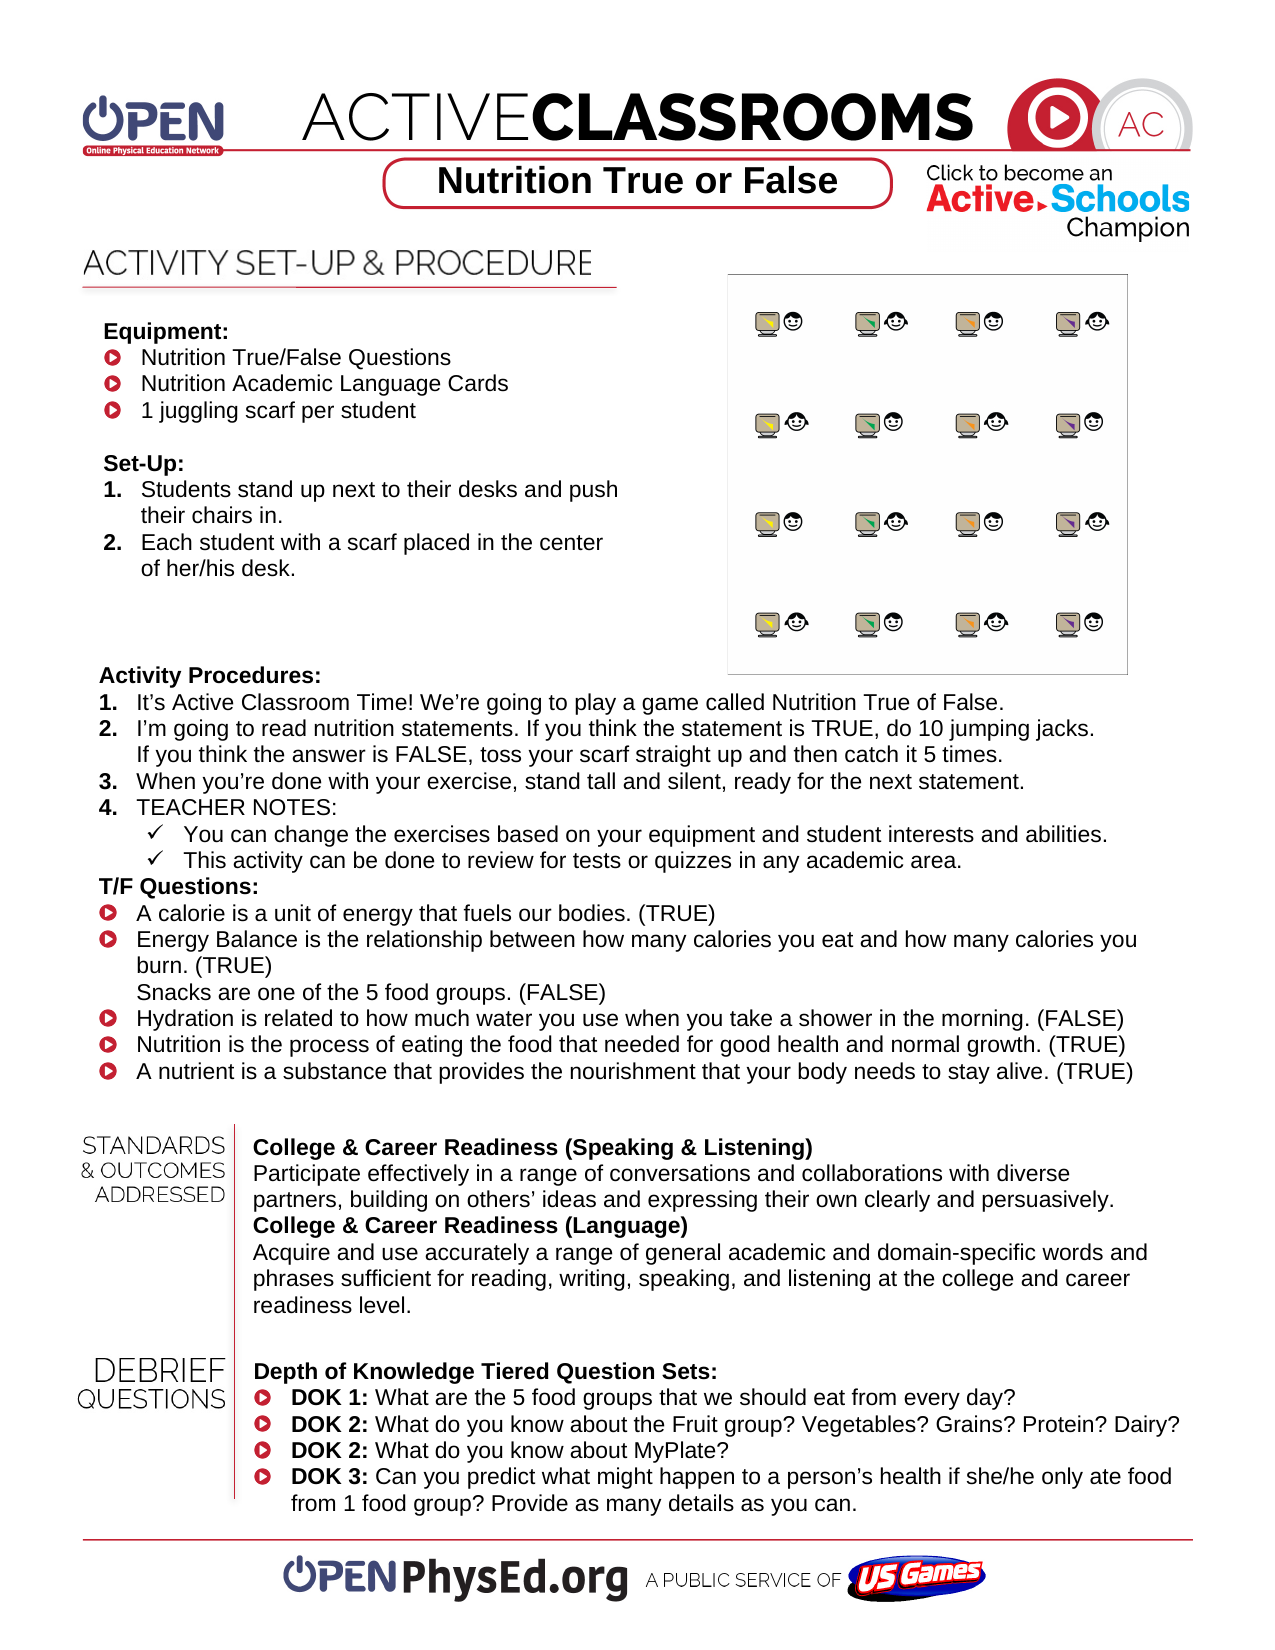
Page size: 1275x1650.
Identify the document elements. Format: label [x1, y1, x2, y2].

picture [82, 1539, 1193, 1602]
picture [75, 1130, 225, 1208]
picture [104, 349, 121, 366]
picture [254, 1441, 271, 1459]
picture [727, 274, 1128, 675]
picture [82, 74, 1193, 252]
picture [104, 375, 121, 392]
picture [75, 1349, 226, 1415]
picture [104, 401, 121, 419]
picture [99, 904, 117, 921]
picture [254, 1415, 271, 1432]
picture [82, 241, 591, 279]
picture [99, 930, 117, 948]
picture [254, 1468, 271, 1485]
picture [99, 1036, 117, 1053]
picture [99, 1009, 117, 1027]
picture [254, 1389, 271, 1406]
picture [99, 1062, 117, 1080]
